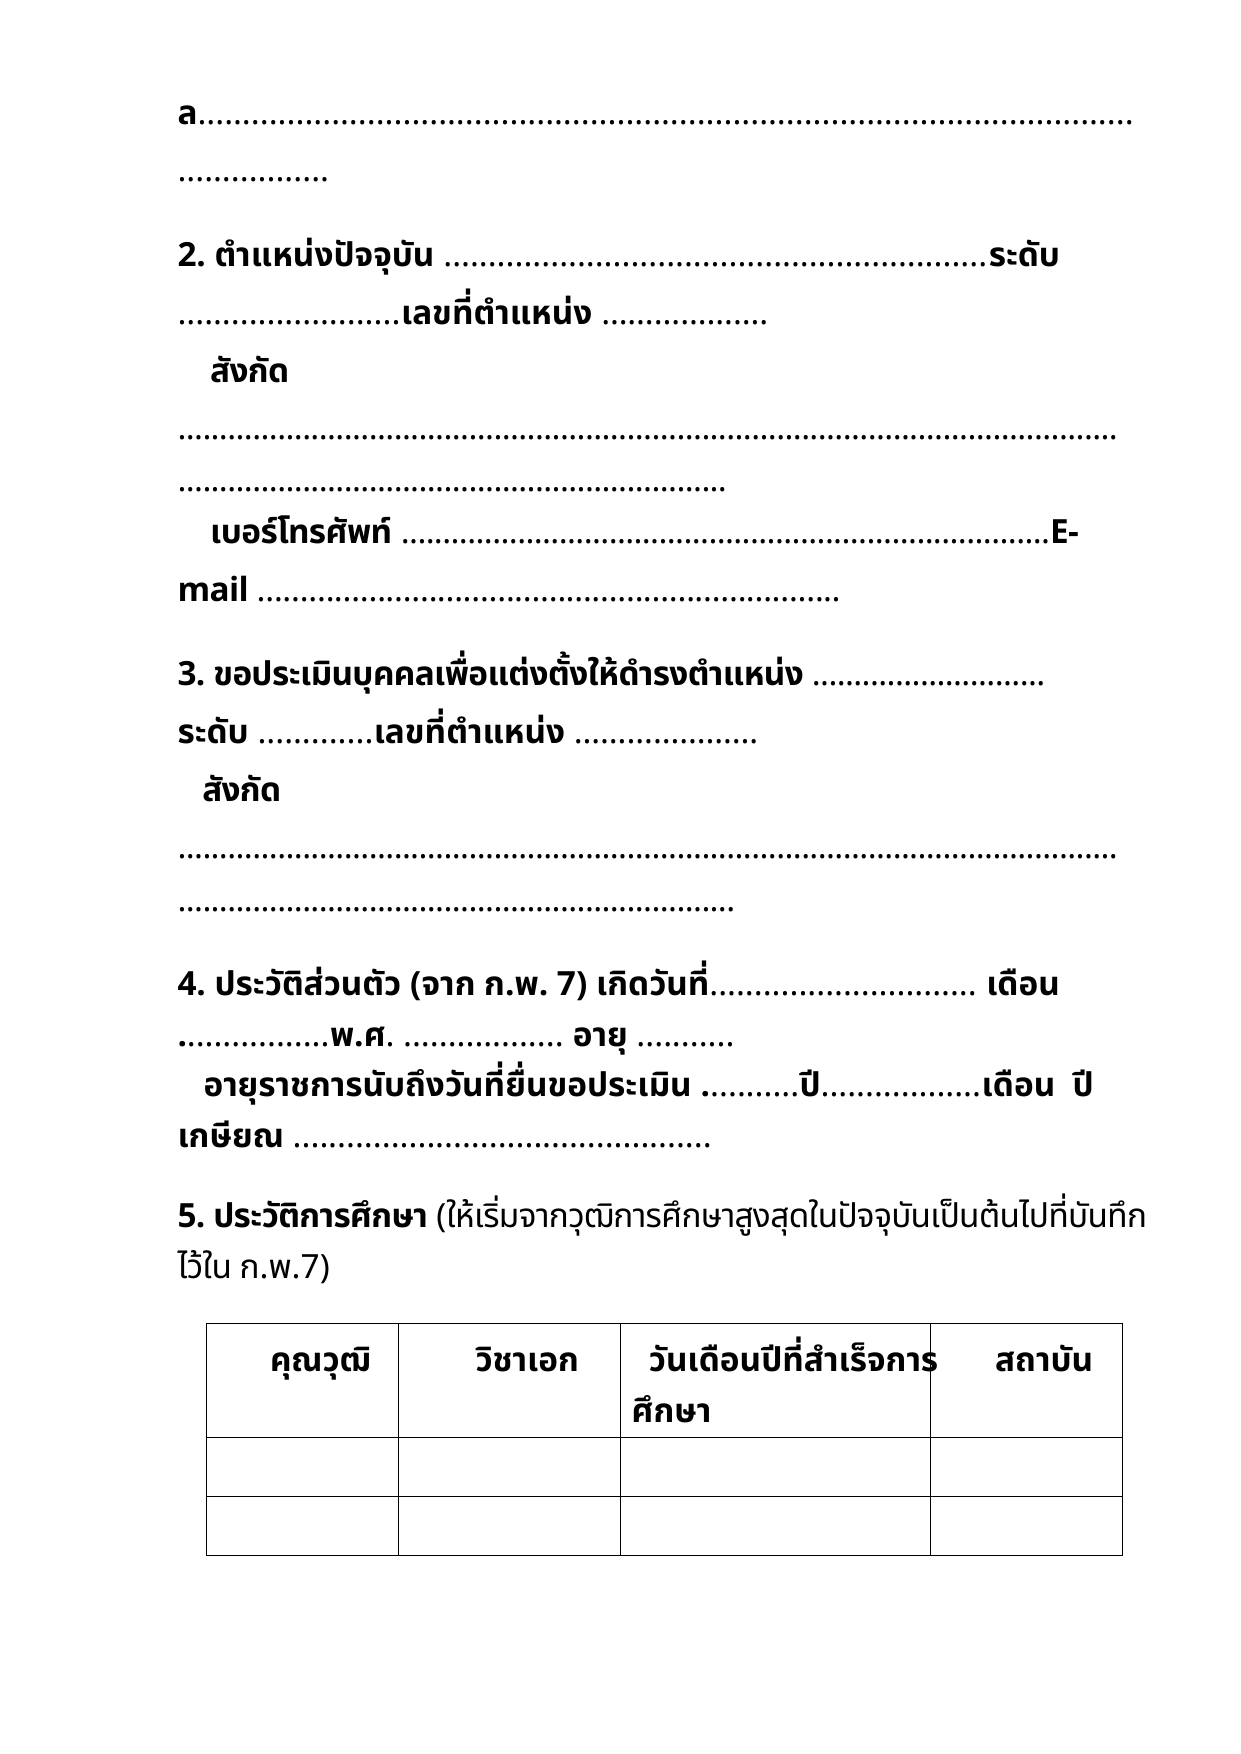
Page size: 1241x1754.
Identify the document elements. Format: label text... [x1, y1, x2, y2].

text อายุราชการนับถึงวันที่ยื่นขอประเมิน ...........ปี..................เดือน ปีเกษียณ ............................................... [177, 1061, 1158, 1162]
table_cell [621, 1438, 930, 1496]
text สังกัด ................................................................................................................................................................................... [177, 347, 1122, 501]
table_cell [207, 1438, 398, 1496]
text 3. ขอประเมินบุคคลเพื่อแต่งตั้งให้ดำรงตำแหน่ง ............................ ระดับ .............เลขที่ตำแหน่ง ………………… [177, 650, 1122, 758]
table_cell [931, 1497, 1122, 1555]
table_cell [621, 1497, 930, 1555]
table_header คุณวุฒิ [207, 1324, 398, 1437]
table_header วิชาเอก [399, 1324, 620, 1437]
text 5. ประวัติการศึกษา (ให้เริ่มจากวุฒิการศึกษาสูงสุดในปัจจุบันเป็นต้นไปที่บันทึกไว้ใน ก.พ.7) [177, 1192, 1157, 1293]
table_header สถาบัน [931, 1324, 1122, 1437]
table_cell [207, 1497, 398, 1555]
table_cell [399, 1497, 620, 1555]
table_cell [399, 1438, 620, 1496]
table_header วันเดือนปีที่สำเร็จการศึกษา [621, 1324, 930, 1437]
text สังกัด .................................................................................................................................................................................... [177, 766, 1122, 921]
text 2. ตำแหน่งปัจจุบัน .............................................................ระดับ .........................เลขที่ตำแหน่ง ………………. [177, 230, 1122, 339]
text 4. ประวัติส่วนตัว (จาก ก.พ. 7) เกิดวันที่.............................. เดือน .................พ.ศ. .................. อายุ ........... [177, 960, 1157, 1061]
text เบอร์โทรศัพท์ ..............................................................................E-mail ………………………………………………………….. [177, 508, 1122, 611]
table_cell [931, 1438, 1122, 1496]
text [177, 89, 1137, 191]
